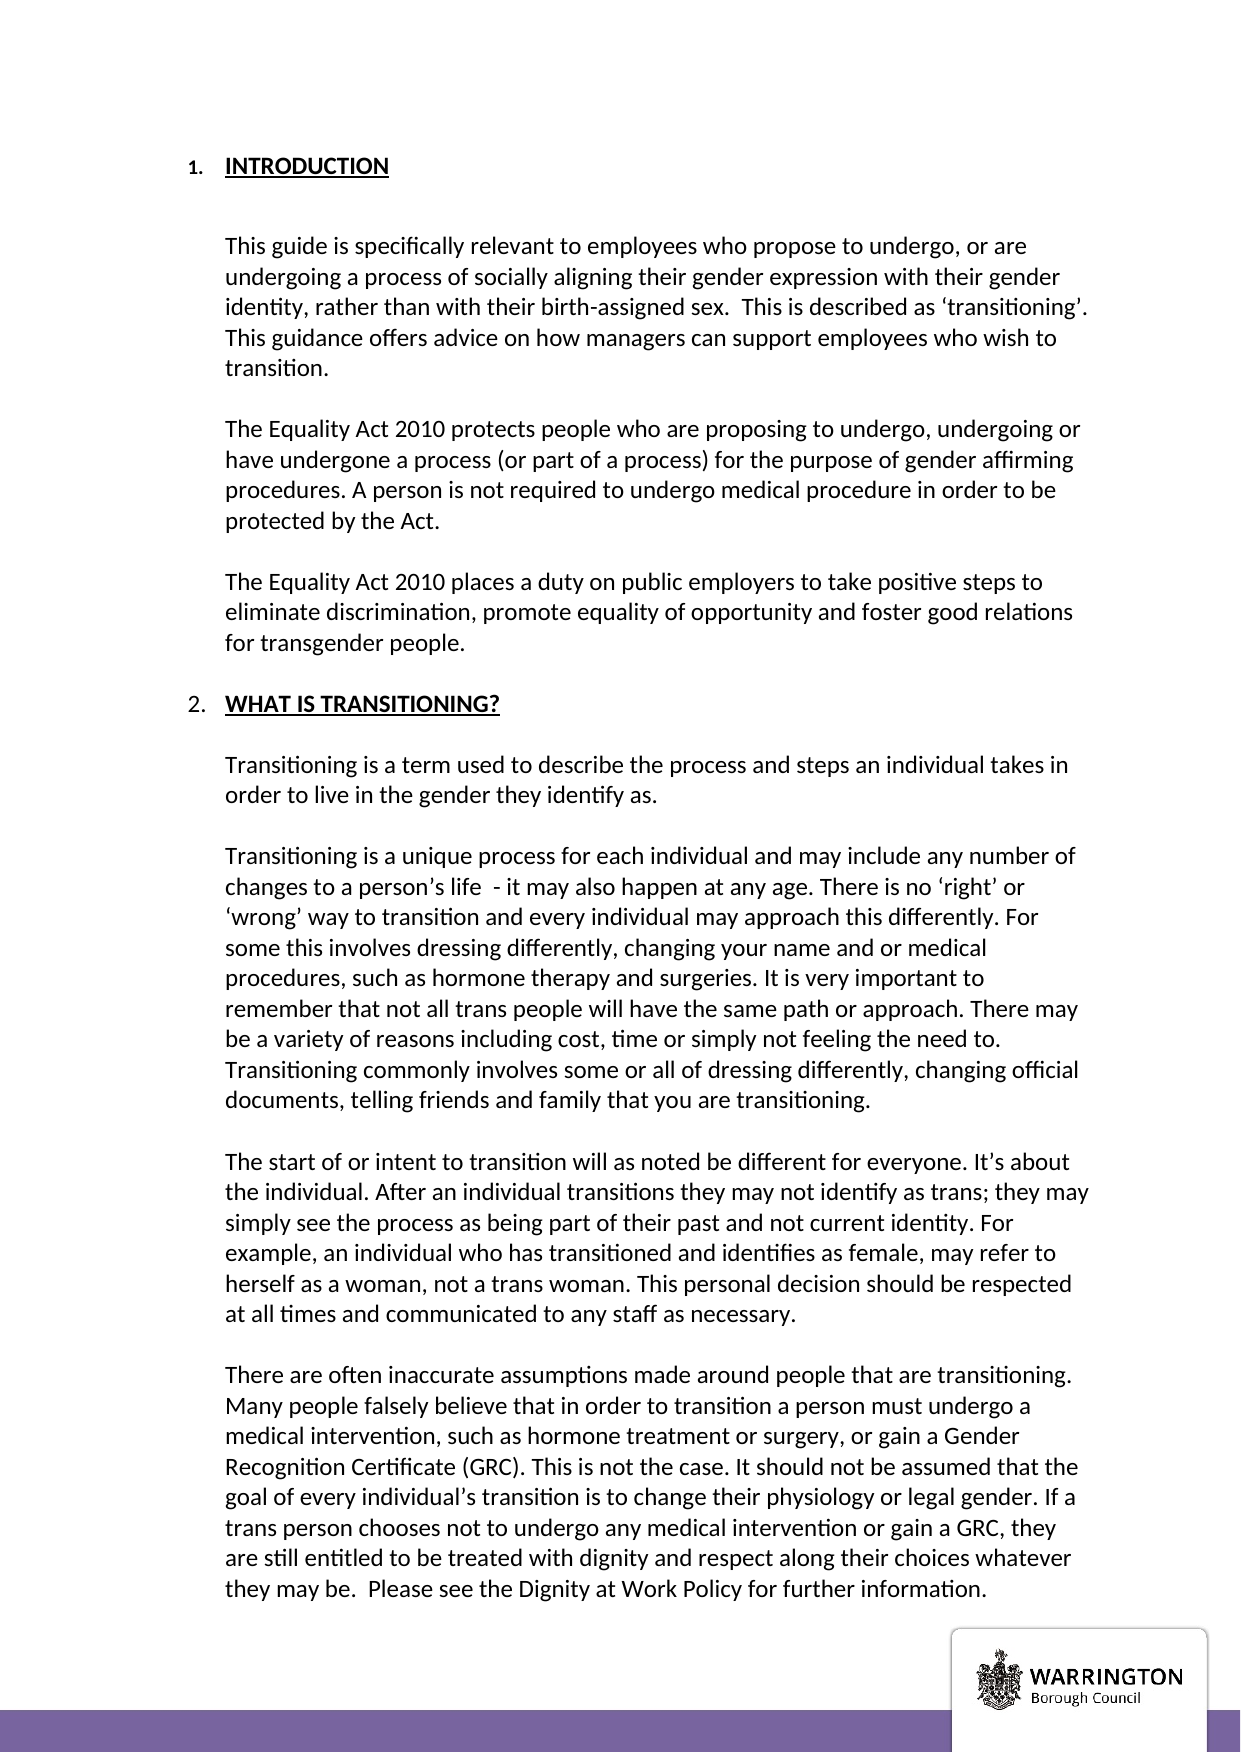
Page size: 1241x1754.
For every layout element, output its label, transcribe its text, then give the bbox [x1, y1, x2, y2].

text There are often inaccurate assumptions made around people that are transitioning. Many people falsely believe that in order to transition a person must undergo a medical intervention, such as hormone treatment or surgery, or gain a Gender Recognition Certificate (GRC). This is not the case. It should not be assumed that the goal of every individual’s transition is to change their physiology or legal gender. If a trans person chooses not to undergo any medical intervention or gain a GRC, they are still entitled to be treated with dignity and respect along their choices whatever they may be. Please see the Dignity at Work Policy for further information. [225, 1359, 1090, 1603]
text Transitioning is a term used to describe the process and steps an individual takes in order to live in the gender they identify as. [225, 749, 1090, 810]
text The Equality Act 2010 protects people who are proposing to undergo, undergoing or have undergone a process (or part of a process) for the purpose of gender affirming procedures. A person is not required to undergo medical procedure in order to be protected by the Act. [225, 413, 1090, 535]
picture [0, 1617, 1241, 1752]
text The Equality Act 2010 places a duty on public employers to take positive steps to eliminate discrimination, promote equality of opportunity and foster good relations for transgender people. [225, 566, 1090, 657]
list WHAT IS TRANSITIONING? [187, 688, 1090, 718]
list INTRODUCTION [187, 150, 1090, 181]
text The start of or intent to transition will as noted be different for everyone. It’s about the individual. After an individual transitions they may not identify as trans; they may simply see the process as being part of their past and not current identity. For example, an individual who has transitioned and identifies as female, may refer to herself as a woman, not a trans woman. This personal decision should be respected at all times and communicated to any staff as necessary. [225, 1146, 1090, 1329]
text This guide is specifically relevant to employees who propose to undergo, or are undergoing a process of socially aligning their gender expression with their gender identity, rather than with their birth-assigned sex. This is described as ‘transitioning’. This guidance offers advice on how managers can support employees who wish to transition. [225, 230, 1090, 383]
text Transitioning is a unique process for each individual and may include any number of changes to a person’s life - it may also happen at any age. There is no ‘right’ or ‘wrong’ way to transition and every individual may approach this differently. For some this involves dressing differently, changing your name and or medical procedures, such as hormone therapy and surgeries. It is very important to remember that not all trans people will have the same path or approach. There may be a variety of reasons including cost, time or simply not feeling the need to. Transitioning commonly involves some or all of dressing differently, changing official documents, telling friends and family that you are transitioning. [225, 841, 1090, 1115]
